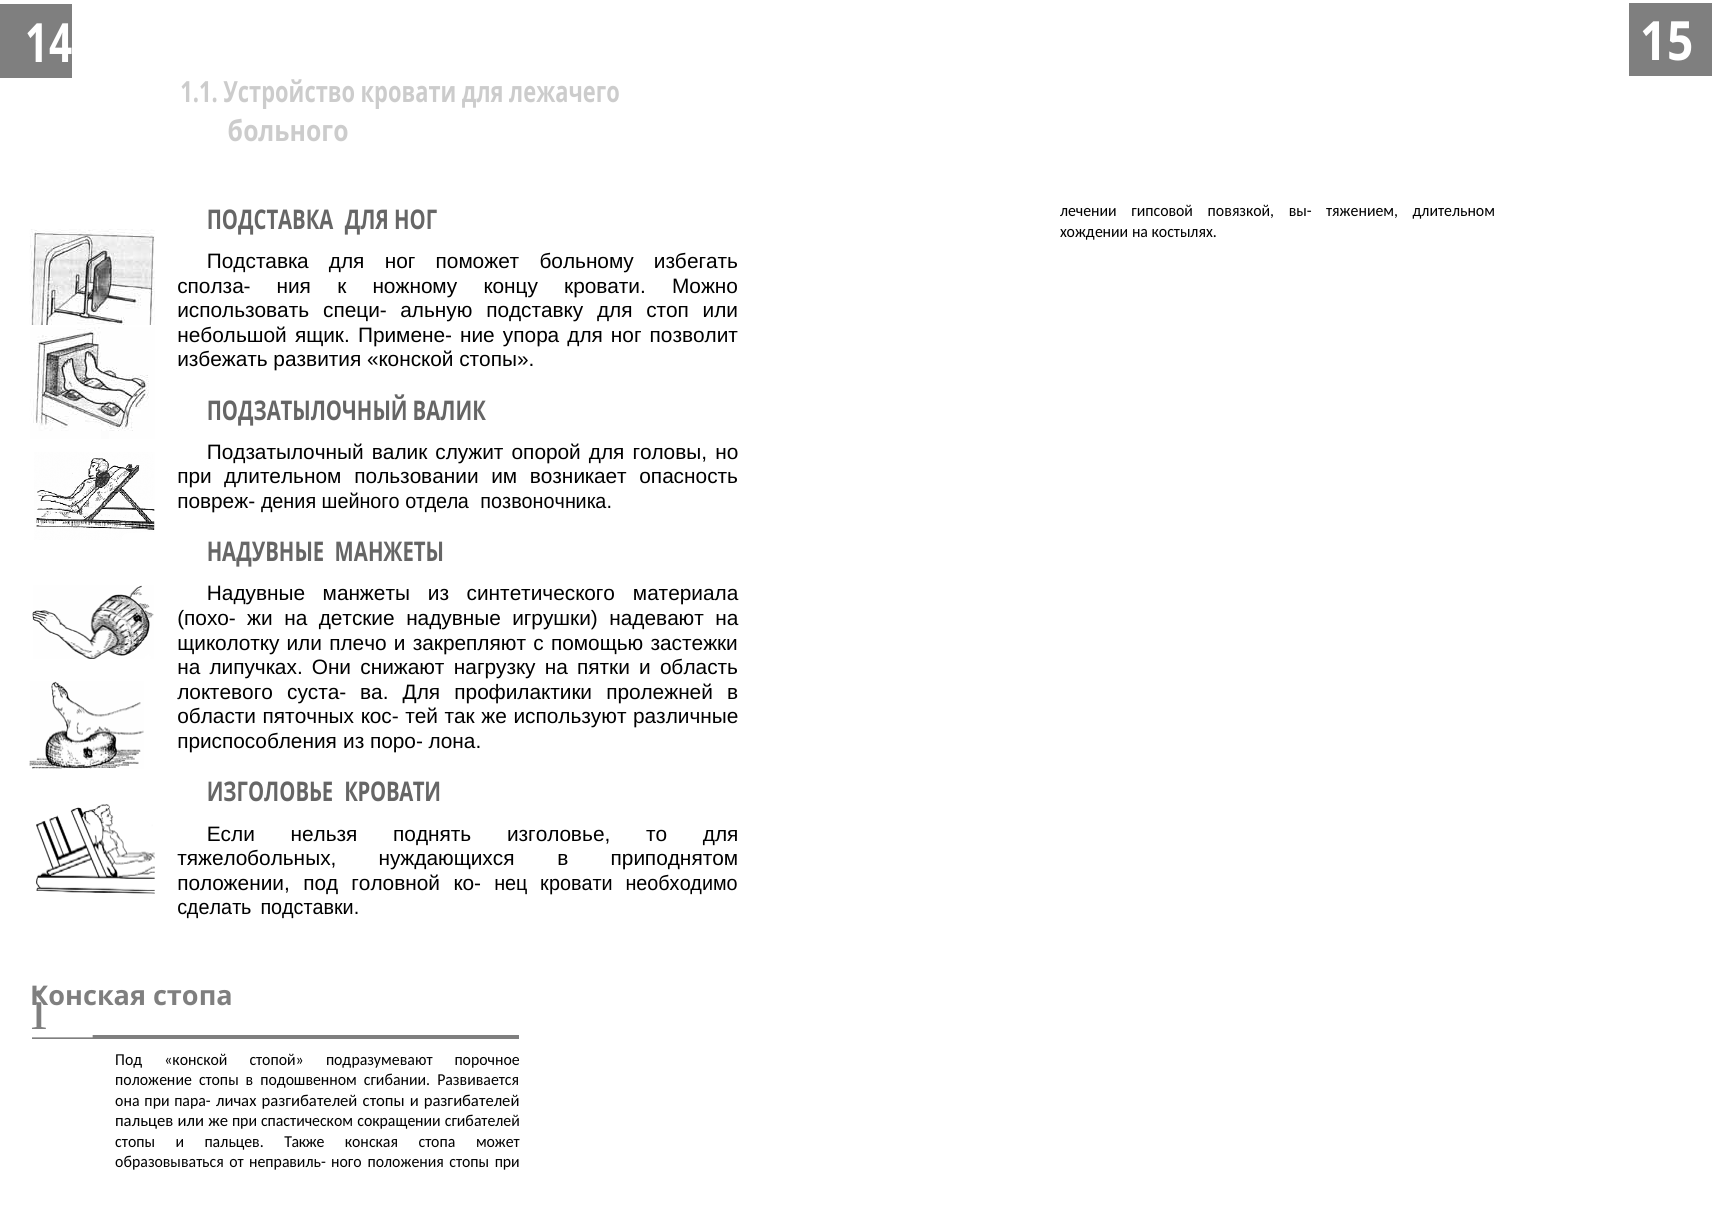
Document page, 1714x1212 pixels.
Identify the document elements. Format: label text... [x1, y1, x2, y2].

subtitle ПОДЗАТЫЛОЧНЫЙ ВАЛИК [207, 391, 738, 428]
picture [34, 452, 155, 540]
picture [29, 229, 155, 325]
picture [36, 803, 155, 896]
text Подставка для ног поможет больному избегать сполза- ния к ножному концу кровати. Можно использовать специ- альную подставку для стоп или небольшой ящик. Примене- ние упора для ног позволит избежать развития «конской стопы». [177, 249, 738, 371]
picture [29, 327, 155, 439]
picture [29, 681, 144, 769]
subtitle ПОДСТАВКА ДЛЯ НОГ [207, 200, 738, 237]
subtitle НАДУВНЫЕ МАНЖЕТЫ [207, 533, 738, 569]
text Под «конской стопой» подразумевают порочное положение стопы в подошвенном сгибании. Развивается она при пара- личах разгибателей стопы и разгибателей пальцев или же при спастическом сокращении сгибателей стопы и пальцев. Также конская стопа может образовываться от неправиль- ного положения стопы при лечении гипсовой повязкой, вы- тяжением, длительном хождении на костылях. [115, 980, 520, 1172]
picture [32, 585, 154, 659]
subtitle 1.1. Устройство кровати для лежачего больного [180, 71, 739, 150]
text Подзатылочный валик служит опорой для головы, но при длительном пользовании им возникает опасность повреж- дения шейного отдела позвоночника. [177, 439, 738, 513]
subtitle ИЗГОЛОВЬЕ КРОВАТИ [207, 773, 738, 810]
text Надувные манжеты из синтетического материала (похо- жи на детские надувные игрушки) надевают на щиколотку или плечо и закрепляют с помощью застежки на липучках. Они снижают нагрузку на пятки и область локтевого суста- ва. Для профилактики пролежней в области пяточных кос- тей так же используют различные приспособления из поро- лона. [177, 581, 738, 753]
text Если нельзя поднять изголовье, то для тяжелобольных, нуждающихся в приподнятом положении, под головной ко- нец кровати необходимо сделать подставки. [177, 821, 738, 919]
